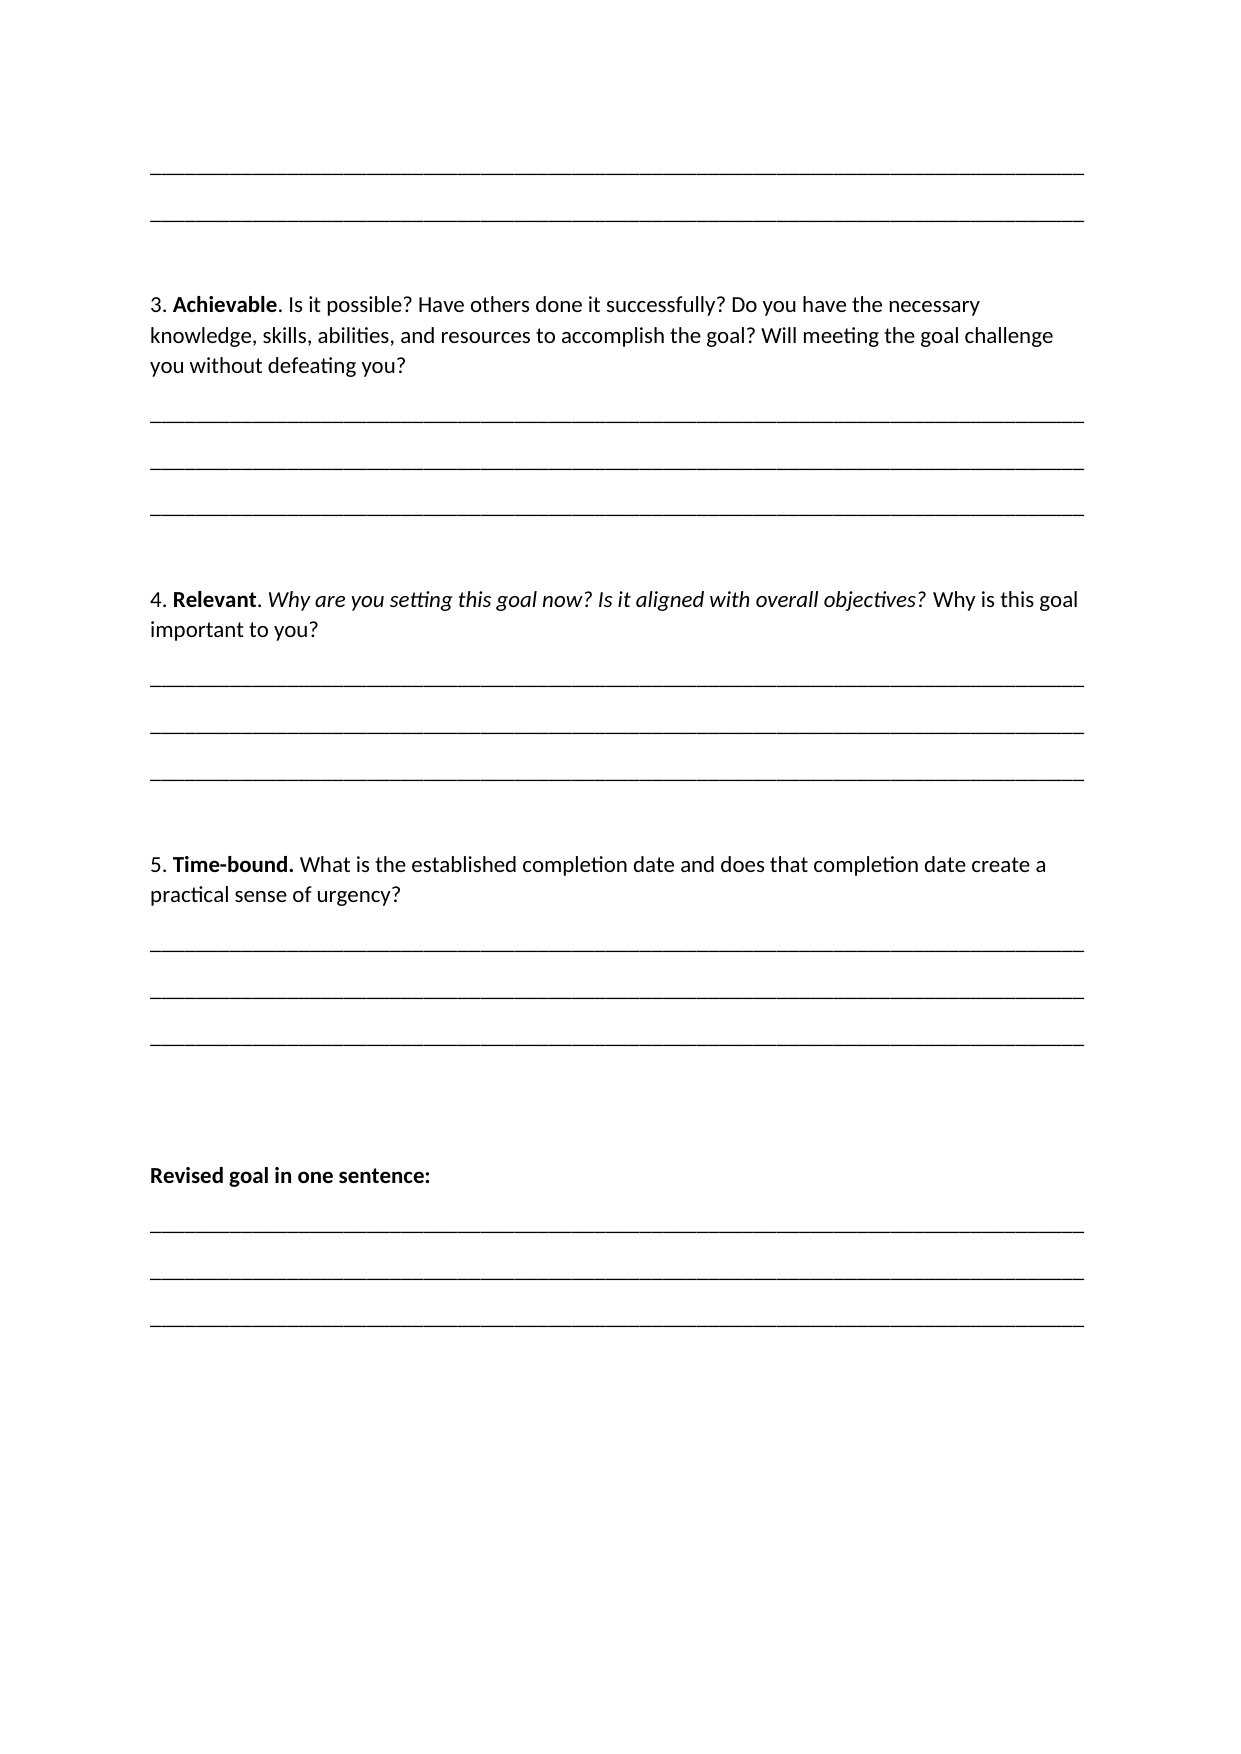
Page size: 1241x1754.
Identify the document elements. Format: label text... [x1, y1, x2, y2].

text __________________________________________________________________________________ [150, 974, 1090, 1002]
text __________________________________________________________________________________ [150, 1208, 1090, 1236]
text 4. Relevant. Why are you setting this goal now? Is it aligned with overall objectives? Why is this goal important to you? [150, 585, 1090, 644]
text __________________________________________________________________________________ [150, 756, 1090, 784]
text 3. Achievable. Is it possible? Have others done it successfully? Do you have the necessary knowledge, skills, abilities, and resources to accomplish the goal? Will meeting the goal challenge you without defeating you? [150, 291, 1090, 379]
text Revised goal in one sentence: [150, 1161, 1090, 1189]
text __________________________________________________________________________________ [150, 1255, 1090, 1283]
text __________________________________________________________________________________ [150, 398, 1090, 426]
text __________________________________________________________________________________ [150, 662, 1090, 691]
text __________________________________________________________________________________ [150, 445, 1090, 473]
text __________________________________________________________________________________ [150, 1302, 1090, 1330]
text __________________________________________________________________________________ [150, 492, 1090, 520]
text __________________________________________________________________________________ [150, 927, 1090, 955]
text __________________________________________________________________________________ [150, 1021, 1090, 1049]
text 5. Time-bound. What is the established completion date and does that completion date create a practical sense of urgency? [150, 850, 1090, 908]
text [150, 150, 1090, 178]
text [150, 197, 1090, 225]
text __________________________________________________________________________________ [150, 709, 1090, 737]
